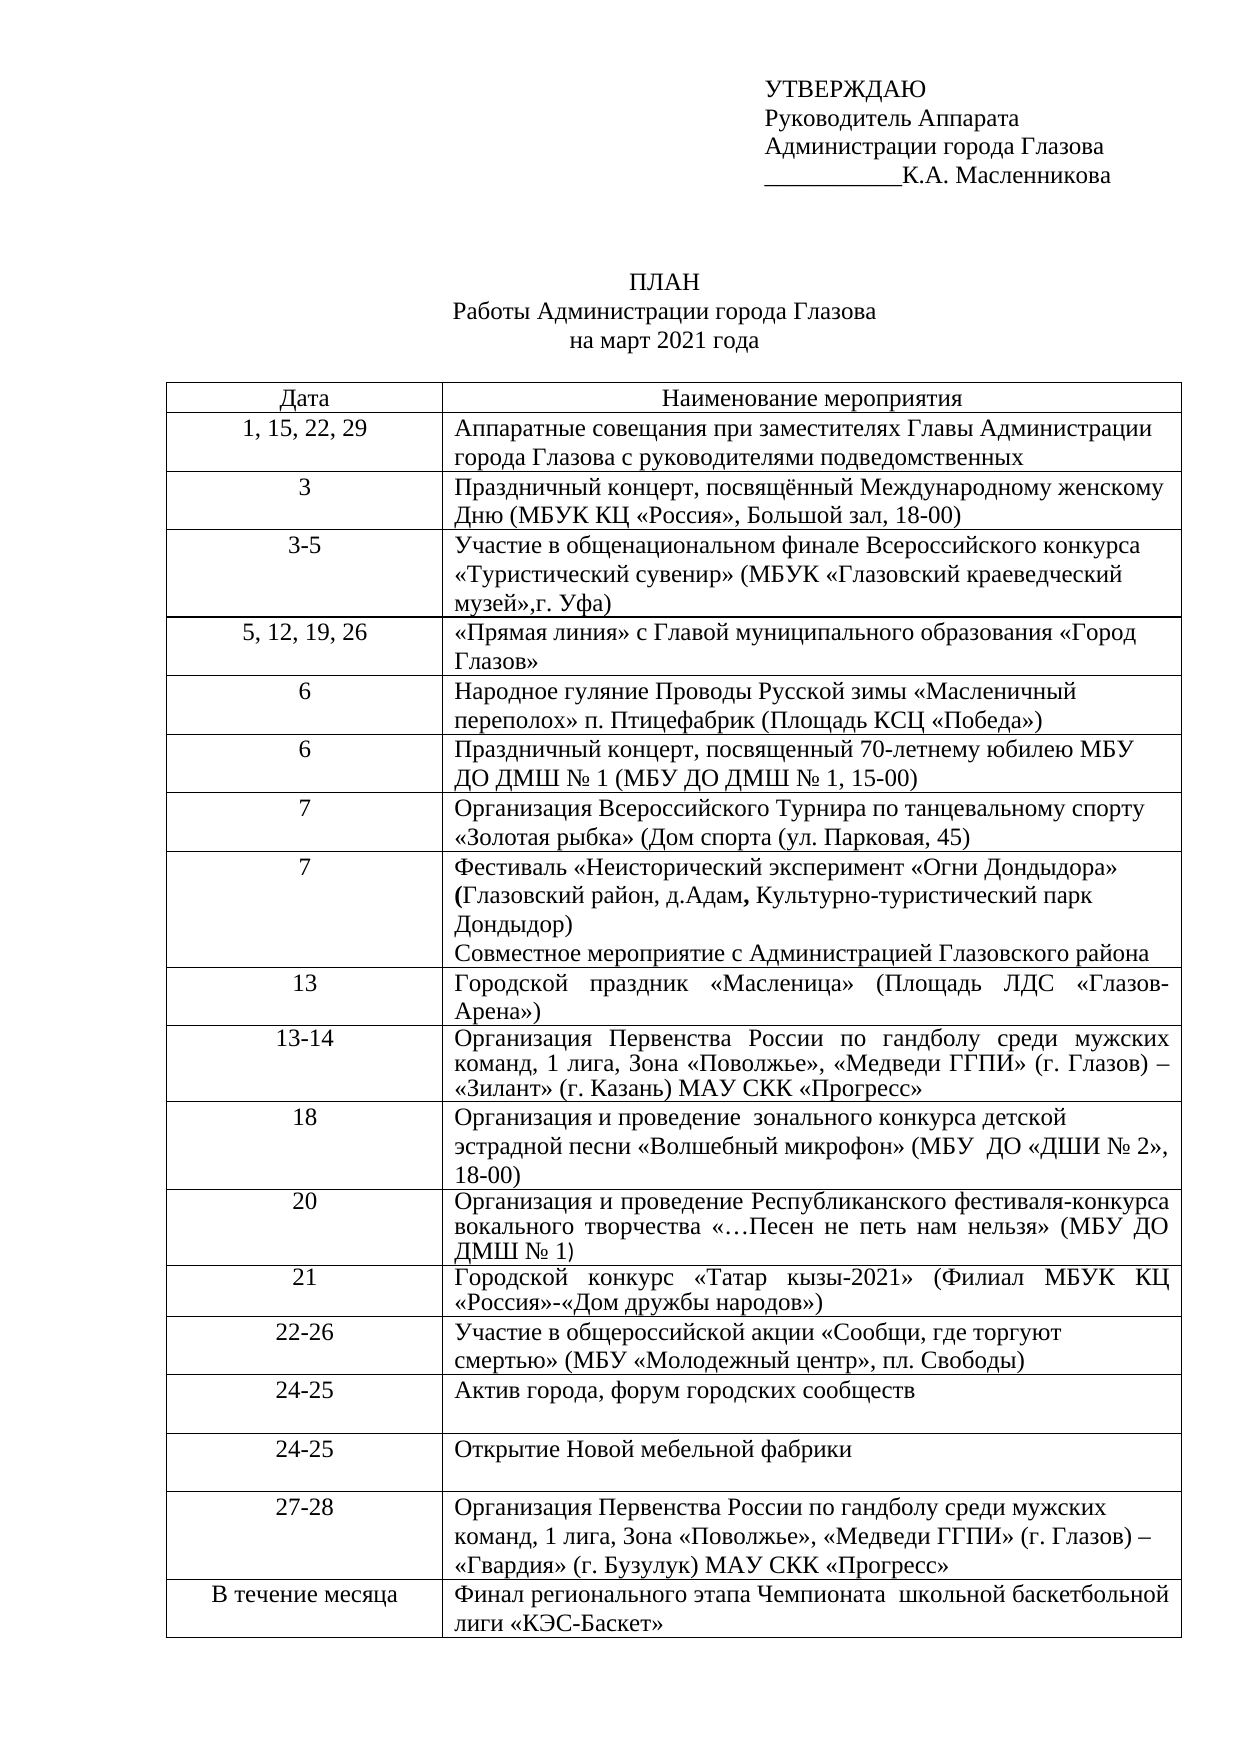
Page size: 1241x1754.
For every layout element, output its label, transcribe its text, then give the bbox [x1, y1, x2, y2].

table_cell Праздничный концерт, посвящённый Международному женскому Дню (МБУК КЦ «Россия», Большой зал, 18-00) [443, 472, 1181, 529]
table_cell Народное гуляние Проводы Русской зимы «Масленичный переполох» п. Птицефабрик (Площадь КСЦ «Победа») [443, 676, 1181, 733]
table_header Дата [167, 383, 442, 412]
table_cell 13-14 [167, 1026, 442, 1101]
table_cell 5, 12, 19, 26 [167, 618, 442, 675]
table_cell 27-28 [167, 1492, 442, 1578]
table_cell 6 [167, 735, 442, 792]
table_cell Аппаратные совещания при заместителях Главы Администрации города Глазова с руководителями подведомственных [443, 413, 1181, 471]
table_cell 21 [167, 1266, 442, 1316]
table_cell 24-25 [167, 1375, 442, 1433]
table_cell Городской праздник «Масленица» (Площадь ЛДС «Глазов-Арена») [443, 968, 1181, 1025]
table_cell Городской конкурс «Татар кызы-2021» (Филиал МБУК КЦ «Россия»-«Дом дружбы народов») [443, 1266, 1181, 1316]
table_cell Актив города, форум городских сообществ [443, 1375, 1181, 1433]
table_cell 24-25 [167, 1434, 442, 1491]
table_cell «Прямая линия» с Главой муниципального образования «Город Глазов» [443, 618, 1181, 675]
table_cell Участие в общенациональном финале Всероссийского конкурса «Туристический сувенир» (МБУК «Глазовский краеведческий музей»,г. Уфа) [443, 530, 1181, 616]
text ПЛАН [177, 267, 1152, 296]
table_cell 22-26 [167, 1317, 442, 1374]
text Работы Администрации города Глазова [177, 296, 1152, 325]
table_cell Организация Всероссийского Турнира по танцевальному спорту «Золотая рыбка» (Дом спорта (ул. Парковая, 45) [443, 793, 1181, 851]
table_cell 18 [167, 1102, 442, 1188]
table_cell 1, 15, 22, 29 [167, 413, 442, 471]
table_cell 6 [167, 676, 442, 733]
table_cell 3 [167, 472, 442, 529]
table_cell В течение месяца [167, 1580, 442, 1637]
text на март 2021 года [177, 325, 1152, 353]
table_header Наименование мероприятия [443, 383, 1181, 412]
table_cell Организация Первенства России по гандболу среди мужских команд, 1 лига, Зона «Поволжье», «Медведи ГГПИ» (г. Глазов) – «Зилант» (г. Казань) МАУ СКК «Прогресс» [443, 1026, 1181, 1101]
table_cell Организация Первенства России по гандболу среди мужских команд, 1 лига, Зона «Поволжье», «Медведи ГГПИ» (г. Глазов) – «Гвардия» (г. Бузулук) МАУ СКК «Прогресс» [443, 1492, 1181, 1578]
table_cell Организация и проведение Республиканского фестиваля-конкурса вокального творчества «…Песен не петь нам нельзя» (МБУ ДО ДМШ № 1) [443, 1190, 1181, 1264]
table_cell Организация и проведение зонального конкурса детской эстрадной песни «Волшебный микрофон» (МБУ ДО «ДШИ № 2», 18-00) [443, 1102, 1181, 1188]
table_cell 7 [167, 793, 442, 851]
table_cell Праздничный концерт, посвященный 70-летнему юбилею МБУ ДО ДМШ № 1 (МБУ ДО ДМШ № 1, 15-00) [443, 735, 1181, 792]
table_header УТВЕРЖДАЮ Руководитель Аппарата Администрации города Глазова ___________К.А. Масленникова [753, 74, 1163, 189]
table_cell Финал регионального этапа Чемпионата школьной баскетбольной лиги «КЭС-Баскет» [443, 1580, 1181, 1637]
table_cell Фестиваль «Неисторический эксперимент «Огни Дондыдора» (Глазовский район, д.Адам, Культурно-туристический парк Дондыдор) Совместное мероприятие с Администрацией Глазовского района [443, 852, 1181, 967]
table_cell Открытие Новой мебельной фабрики [443, 1434, 1181, 1491]
table_cell Участие в общероссийской акции «Сообщи, где торгуют смертью» (МБУ «Молодежный центр», пл. Свободы) [443, 1317, 1181, 1374]
table_cell 13 [167, 968, 442, 1025]
table_cell 3-5 [167, 530, 442, 616]
table_cell 20 [167, 1190, 442, 1264]
table_cell 7 [167, 852, 442, 967]
